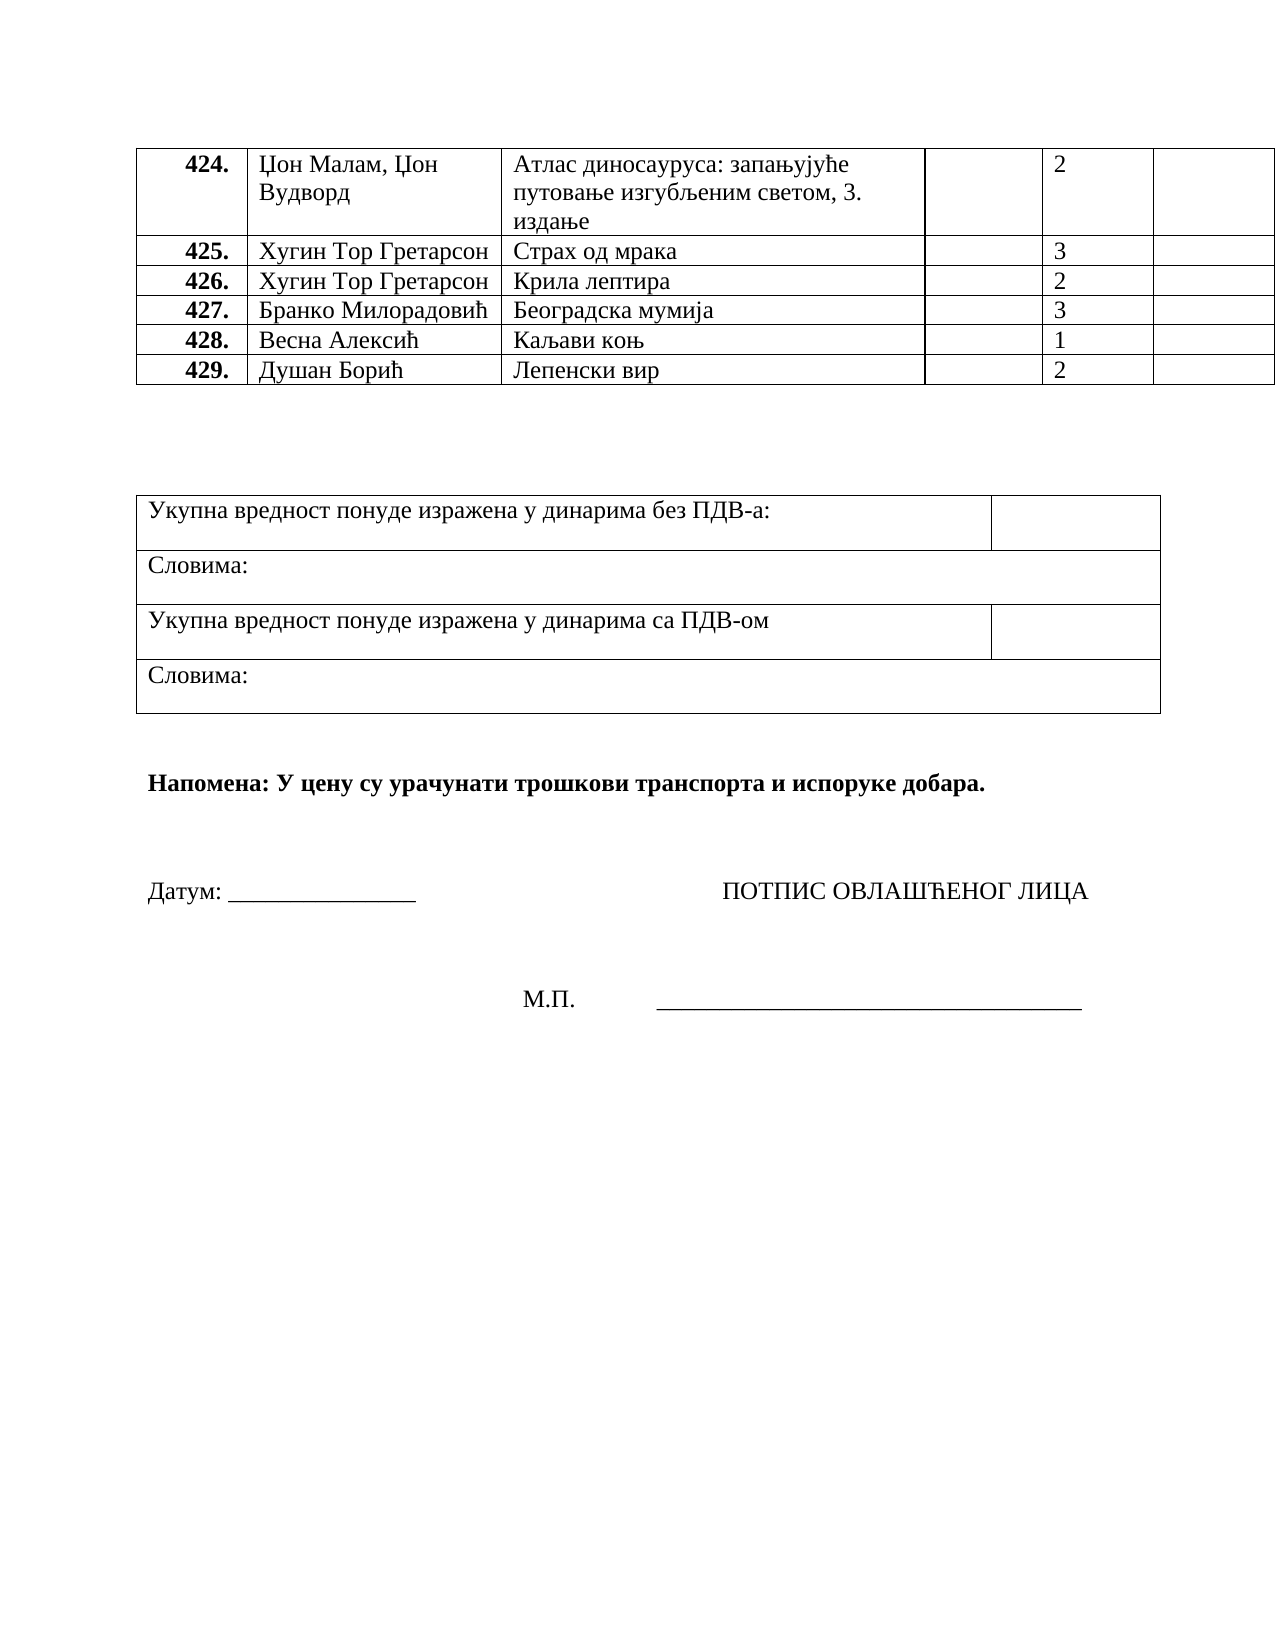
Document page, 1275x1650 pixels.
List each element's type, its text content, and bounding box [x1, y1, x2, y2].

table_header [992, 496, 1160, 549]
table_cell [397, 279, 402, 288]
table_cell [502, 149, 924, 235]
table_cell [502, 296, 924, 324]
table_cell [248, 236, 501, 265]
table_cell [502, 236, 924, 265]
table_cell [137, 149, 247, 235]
text Датум: _______________ ПОТПИС ОВЛАШЋЕНОГ ЛИЦА [148, 876, 1127, 905]
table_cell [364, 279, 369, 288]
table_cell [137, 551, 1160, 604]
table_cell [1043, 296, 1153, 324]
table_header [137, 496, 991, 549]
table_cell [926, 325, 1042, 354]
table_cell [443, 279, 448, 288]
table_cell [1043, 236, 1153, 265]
text М.П. __________________________________ [148, 984, 1127, 1012]
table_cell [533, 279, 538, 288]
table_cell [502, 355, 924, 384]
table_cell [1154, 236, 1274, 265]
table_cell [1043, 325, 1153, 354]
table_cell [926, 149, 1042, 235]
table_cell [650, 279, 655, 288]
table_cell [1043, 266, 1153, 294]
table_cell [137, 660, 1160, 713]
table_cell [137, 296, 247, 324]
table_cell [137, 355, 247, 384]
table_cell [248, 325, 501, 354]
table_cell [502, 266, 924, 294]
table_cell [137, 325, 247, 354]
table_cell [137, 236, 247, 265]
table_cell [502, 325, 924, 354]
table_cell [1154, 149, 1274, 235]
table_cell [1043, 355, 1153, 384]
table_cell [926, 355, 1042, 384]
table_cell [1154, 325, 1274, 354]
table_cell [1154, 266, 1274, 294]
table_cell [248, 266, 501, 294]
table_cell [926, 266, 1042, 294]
text Напомена: У цену су урачунати трошкови транспорта и испоруке добара. [148, 768, 1127, 797]
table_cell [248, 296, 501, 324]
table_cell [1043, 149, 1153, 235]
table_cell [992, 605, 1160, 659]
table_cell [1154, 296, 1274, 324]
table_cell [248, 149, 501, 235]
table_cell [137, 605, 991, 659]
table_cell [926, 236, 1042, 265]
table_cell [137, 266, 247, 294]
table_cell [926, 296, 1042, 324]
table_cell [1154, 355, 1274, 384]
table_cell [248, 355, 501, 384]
